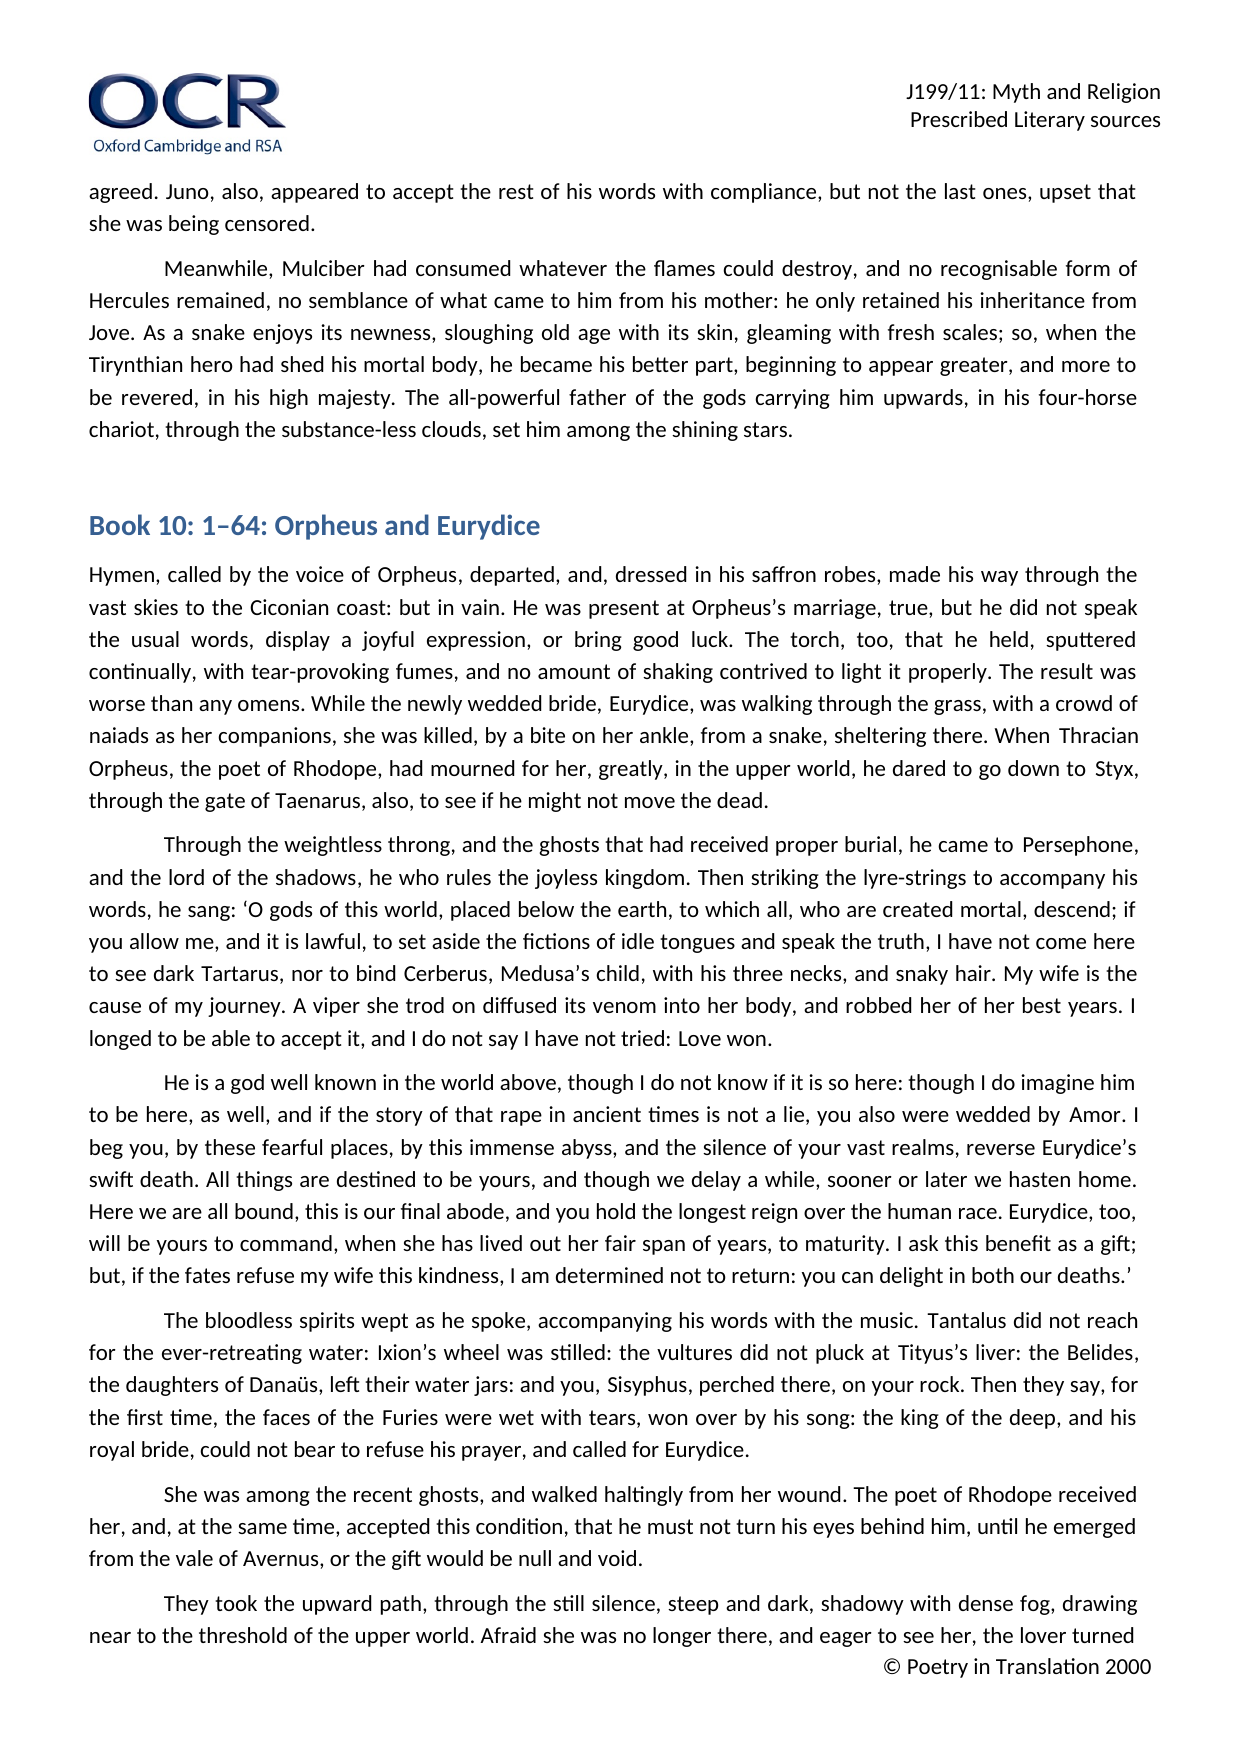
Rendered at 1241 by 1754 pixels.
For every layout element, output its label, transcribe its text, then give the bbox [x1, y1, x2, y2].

text The bloodless spirits wept as he spoke, accompanying his words with the music. Tantalus did not reach for the ever-retreating water: Ixion’s wheel was stilled: the vultures did not pluck at Tityus’s liver: the Belides, the daughters of Danaüs, left their water jars: and you, Sisyphus, perched there, on your rock. Then they say, for the first time, the faces of the Furies were wet with tears, won over by his song: the king of the deep, and his royal bride, could not bear to refuse his prayer, and called for Eurydice. [89, 1306, 1139, 1463]
picture [88, 73, 289, 155]
text She was among the recent ghosts, and walked haltingly from her wound. The poet of Rhodope received her, and, at the same time, accepted this condition, that he must not turn his eyes behind him, until he emerged from the vale of Avernus, or the gift would be null and void. [89, 1480, 1139, 1572]
subtitle Book 10: 1–64: Orpheus and Eurydice [89, 507, 1152, 543]
text Through the weightless throng, and the ghosts that had received proper burial, he came to Persephone, and the lord of the shadows, he who rules the joyless kingdom. Then striking the lyre-strings to accompany his words, he sang: ‘O gods of this world, placed below the earth, to which all, who are created mortal, descend; if you allow me, and it is lawful, to set aside the fictions of idle tongues and speak the truth, I have not come here to see dark Tartarus, nor to bind Cerberus, Medusa’s child, with his three necks, and snaky hair. My wife is the cause of my journey. A viper she trod on diffused its venom into her body, and robbed her of her best years. I longed to be able to accept it, and I do not say I have not tried: Love won. [89, 831, 1139, 1052]
text He is a god well known in the world above, though I do not know if it is so here: though I do imagine him to be here, as well, and if the story of that rape in ancient times is not a lie, you also were wedded by Amor. I beg you, by these fearful places, by this immense abyss, and the silence of your vast realms, reverse Eurydice’s swift death. All things are destined to be yours, and though we delay a while, sooner or later we hasten home. Here we are all bound, this is our final abode, and you hold the longest reign over the human race. Eurydice, too, will be yours to command, when she has lived out her fair span of years, to maturity. I ask this benefit as a gift; but, if the fates refuse my wife this kindness, I am determined not to return: you can delight in both our deaths.’ [89, 1068, 1139, 1289]
text Hymen, called by the voice of Orpheus, departed, and, dressed in his saffron robes, made his way through the vast skies to the Ciconian coast: but in vain. He was present at Orpheus’s marriage, true, but he did not speak the usual words, display a joyful expression, or bring good luck. The torch, too, that he held, sputtered continually, with tear-provoking fumes, and no amount of shaking contrived to light it properly. The result was worse than any omens. While the newly wedded bride, Eurydice, was walking through the grass, with a crowd of naiads as her companions, she was killed, by a bite on her ankle, from a snake, sheltering there. When Thracian Orpheus, the poet of Rhodope, had mourned for her, greatly, in the upper world, he dared to go down to Styx, through the gate of Taenarus, also, to see if he might not move the dead. [89, 561, 1139, 814]
text Meanwhile, Mulciber had consumed whatever the flames could destroy, and no recognisable form of Hercules remained, no semblance of what came to him from his mother: he only retained his inheritance from Jove. As a snake enjoys its newness, sloughing old age with its skin, gleaming with fresh scales; so, when the Tirynthian hero had shed his mortal body, he became his better part, beginning to appear greater, and more to be revered, in his high majesty. The all-powerful father of the gods carrying him upwards, in his four-horse chariot, through the substance-less clouds, set him among the shining stars. [89, 254, 1139, 443]
